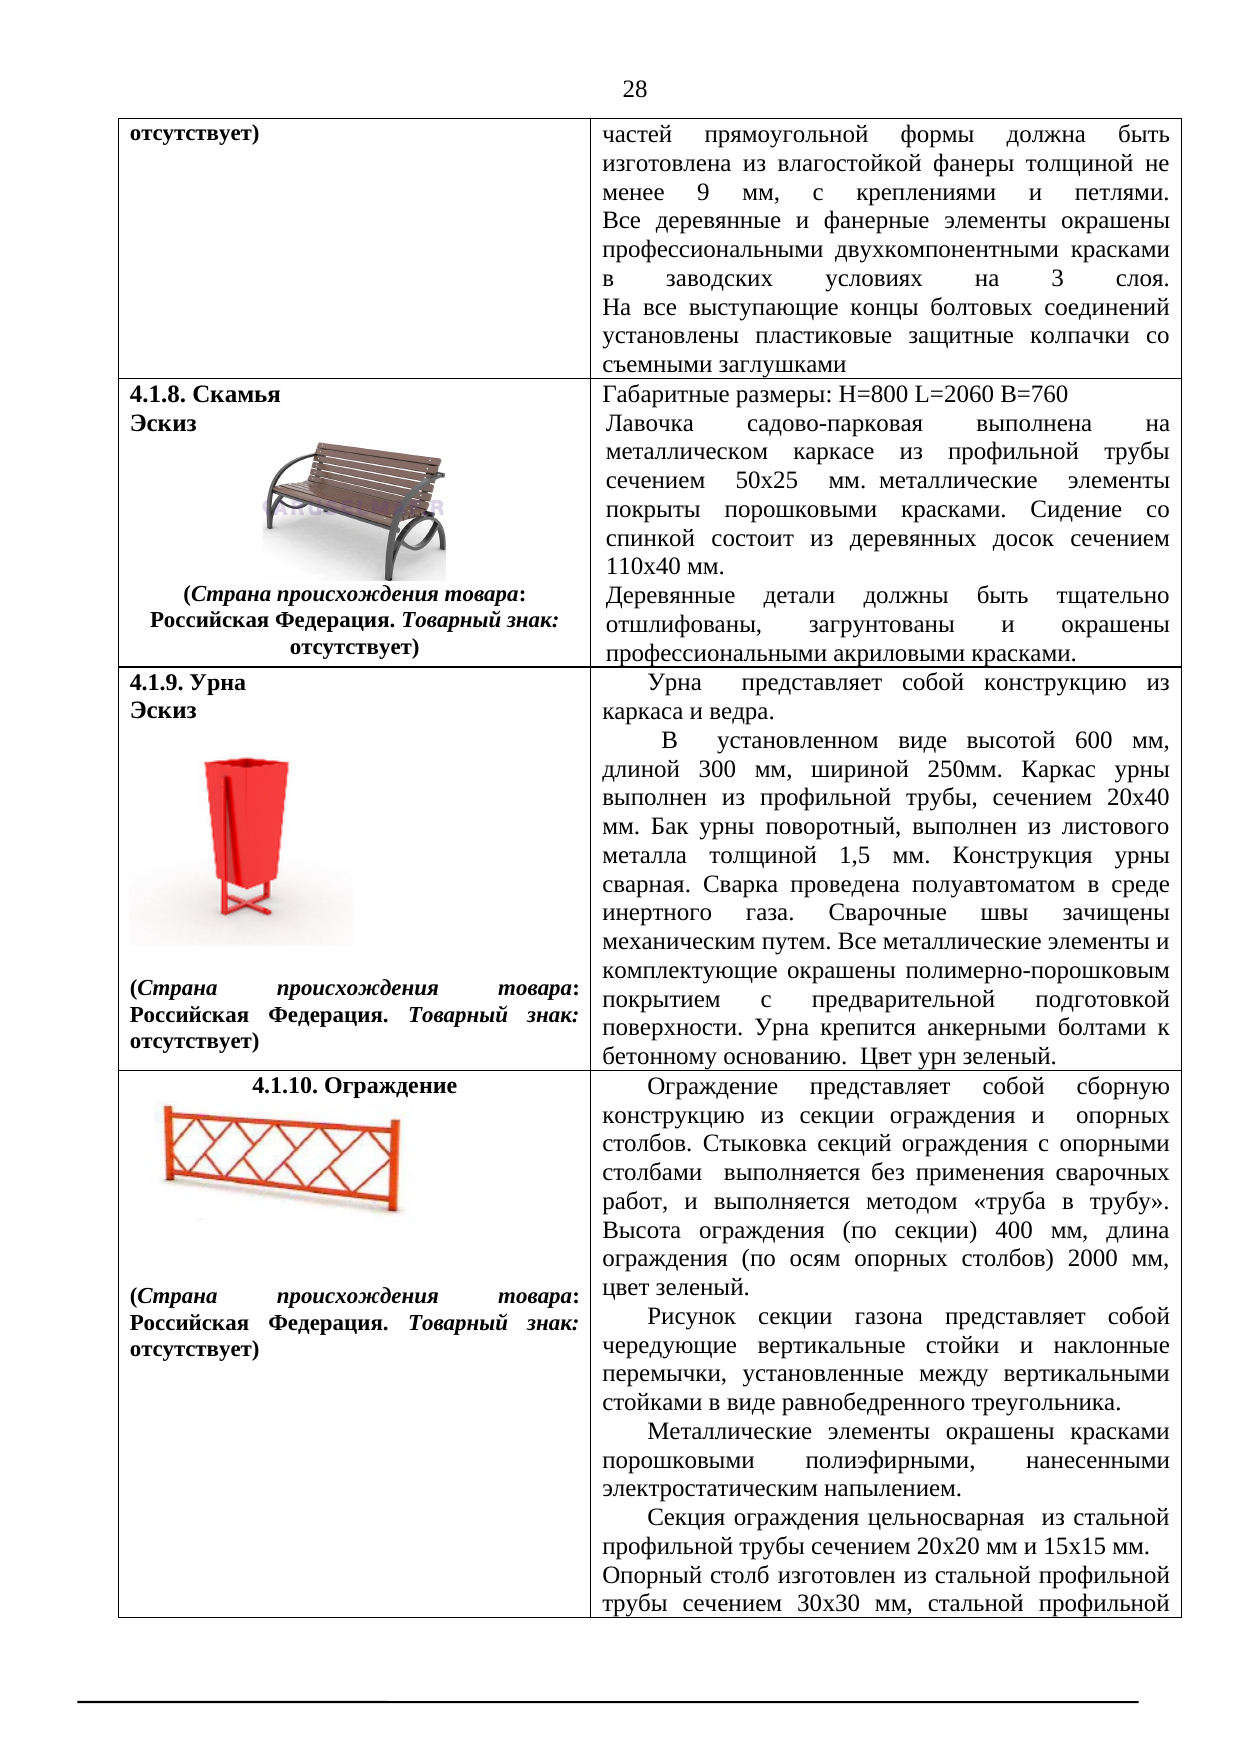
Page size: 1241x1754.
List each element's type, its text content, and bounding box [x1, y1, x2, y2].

table_cell Габаритные размеры: H=800 L=2060 B=760 Лавочка садово-парковая выполнена на металлическом каркасе из профильной трубы сечением 50х25 мм. металлические элементы покрыты порошковыми красками. Сидение со спинкой состоит из деревянных досок сечением 110х40 мм. Деревянные детали должны быть тщательно отшлифованы, загрунтованы и окрашены профессиональными акриловыми красками. [591, 379, 1181, 666]
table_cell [119, 1071, 590, 1617]
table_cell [119, 119, 590, 378]
picture [262, 436, 447, 581]
picture [129, 1098, 438, 1226]
table_cell 4.1.8. Скамья Эскиз (Страна происхождения товара: Российская Федерация. Товарный знак: отсутствует) [119, 379, 590, 666]
table_cell Урна представляет собой конструкцию из каркаса и ведра. В установленном виде высотой 600 мм, длиной 300 мм, шириной 250мм. Каркас урны выполнен из профильной трубы, сечением 20х40 мм. Бак урны поворотный, выполнен из листового металла толщиной 1,5 мм. Конструкция урны сварная. Сварка проведена полуавтоматом в среде инертного газа. Сварочные швы зачищены механическим путем. Все металлические элементы и комплектующие окрашены полимерно-порошковым покрытием с предварительной подготовкой поверхности. Урна крепится анкерными болтами к бетонному основанию. Цвет урн зеленый. [591, 668, 1181, 1070]
picture [129, 723, 353, 946]
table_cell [591, 1071, 1181, 1617]
table_cell 4.1.9. Урна Эскиз (Страна происхождения товара: Российская Федерация. Товарный знак: отсутствует) [119, 668, 590, 1070]
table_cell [591, 119, 1181, 378]
